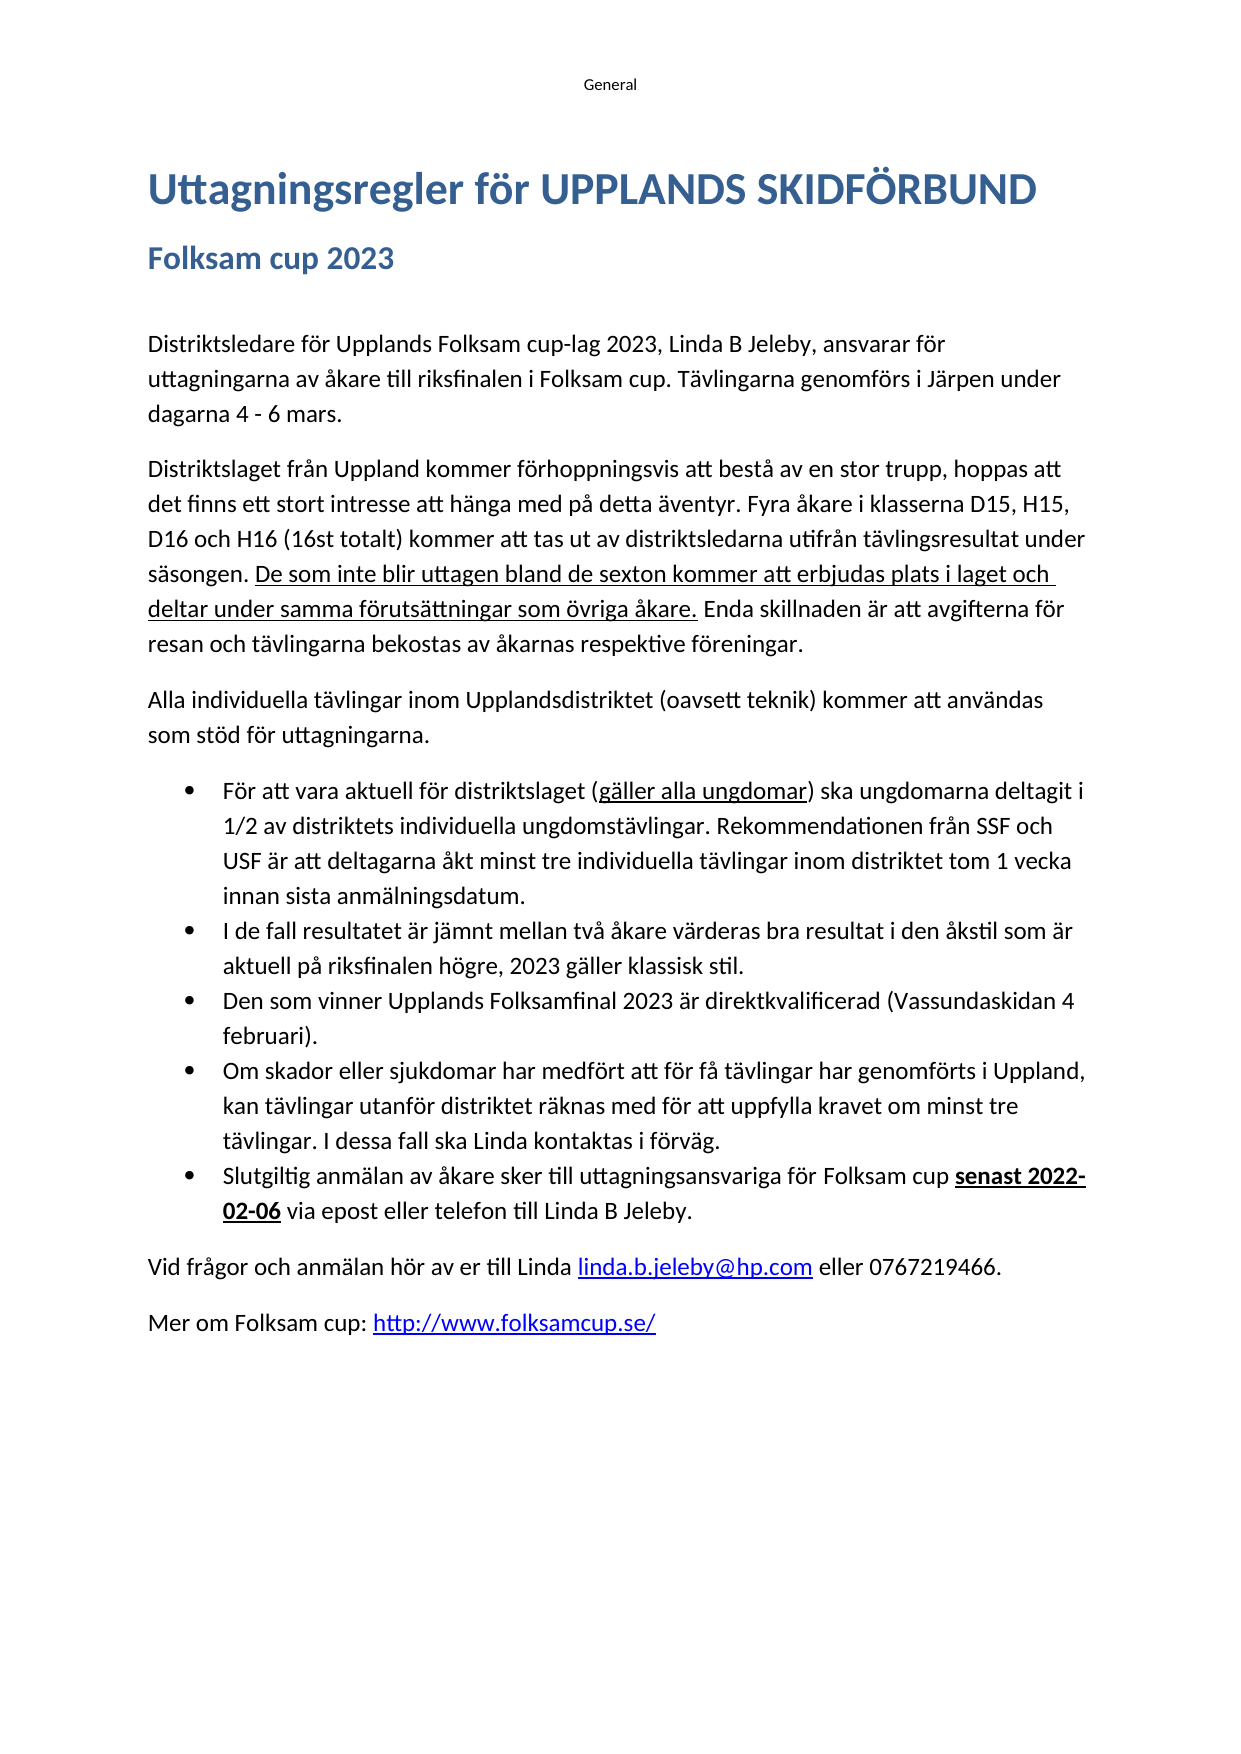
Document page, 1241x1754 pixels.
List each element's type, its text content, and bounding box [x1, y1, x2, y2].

list I de fall resultatet är jämnt mellan två åkare värderas bra resultat i den åkstil som är aktuell på riksfinalen högre, 2023 gäller klassisk stil. [185, 915, 1093, 981]
text Alla individuella tävlingar inom Upplandsdistriktet (oavsett teknik) kommer att användas som stöd för uttagningarna. [148, 684, 1093, 750]
text Distriktsledare för Upplands Folksam cup-lag 2023, Linda B Jeleby, ansvarar för uttagningarna av åkare till riksfinalen i Folksam cup. Tävlingarna genomförs i Järpen under dagarna 4 - 6 mars. [148, 328, 1093, 428]
list Slutgiltig anmälan av åkare sker till uttagningsansvariga för Folksam cup senast 2022-02-06 via epost eller telefon till Linda B Jeleby. [185, 1160, 1093, 1226]
subtitle Folksam cup 2023 [148, 237, 1093, 278]
text Mer om Folksam cup: http://www.folksamcup.se/ [148, 1307, 1093, 1337]
list För att vara aktuell för distriktslaget (gäller alla ungdomar) ska ungdomarna deltagit i 1/2 av distriktets individuella ungdomstävlingar. Rekommendationen från SSF och USF är att deltagarna åkt minst tre individuella tävlingar inom distriktet tom 1 vecka innan sista anmälningsdatum. [185, 775, 1093, 911]
subtitle Uttagningsregler för UPPLANDS SKIDFÖRBUND [148, 160, 1093, 216]
text Vid frågor och anmälan hör av er till Linda linda.b.jeleby@hp.com eller 0767219466. [148, 1251, 1093, 1282]
text Distriktslaget från Uppland kommer förhoppningsvis att bestå av en stor trupp, hoppas att det finns ett stort intresse att hänga med på detta äventyr. Fyra åkare i klasserna D15, H15, D16 och H16 (16st totalt) kommer att tas ut av distriktsledarna utifrån tävlingsresultat under säsongen. De som inte blir uttagen bland de sexton kommer att erbjudas plats i laget och deltar under samma förutsättningar som övriga åkare. Enda skillnaden är att avgifterna för resan och tävlingarna bekostas av åkarnas respektive föreningar. [148, 454, 1093, 659]
list Om skador eller sjukdomar har medfört att för få tävlingar har genomförts i Uppland, kan tävlingar utanför distriktet räknas med för att uppfylla kravet om minst tre tävlingar. I dessa fall ska Linda kontaktas i förväg. [185, 1055, 1093, 1156]
list Den som vinner Upplands Folksamfinal 2023 är direktkvalificerad (Vassundaskidan 4 februari). [185, 985, 1093, 1051]
